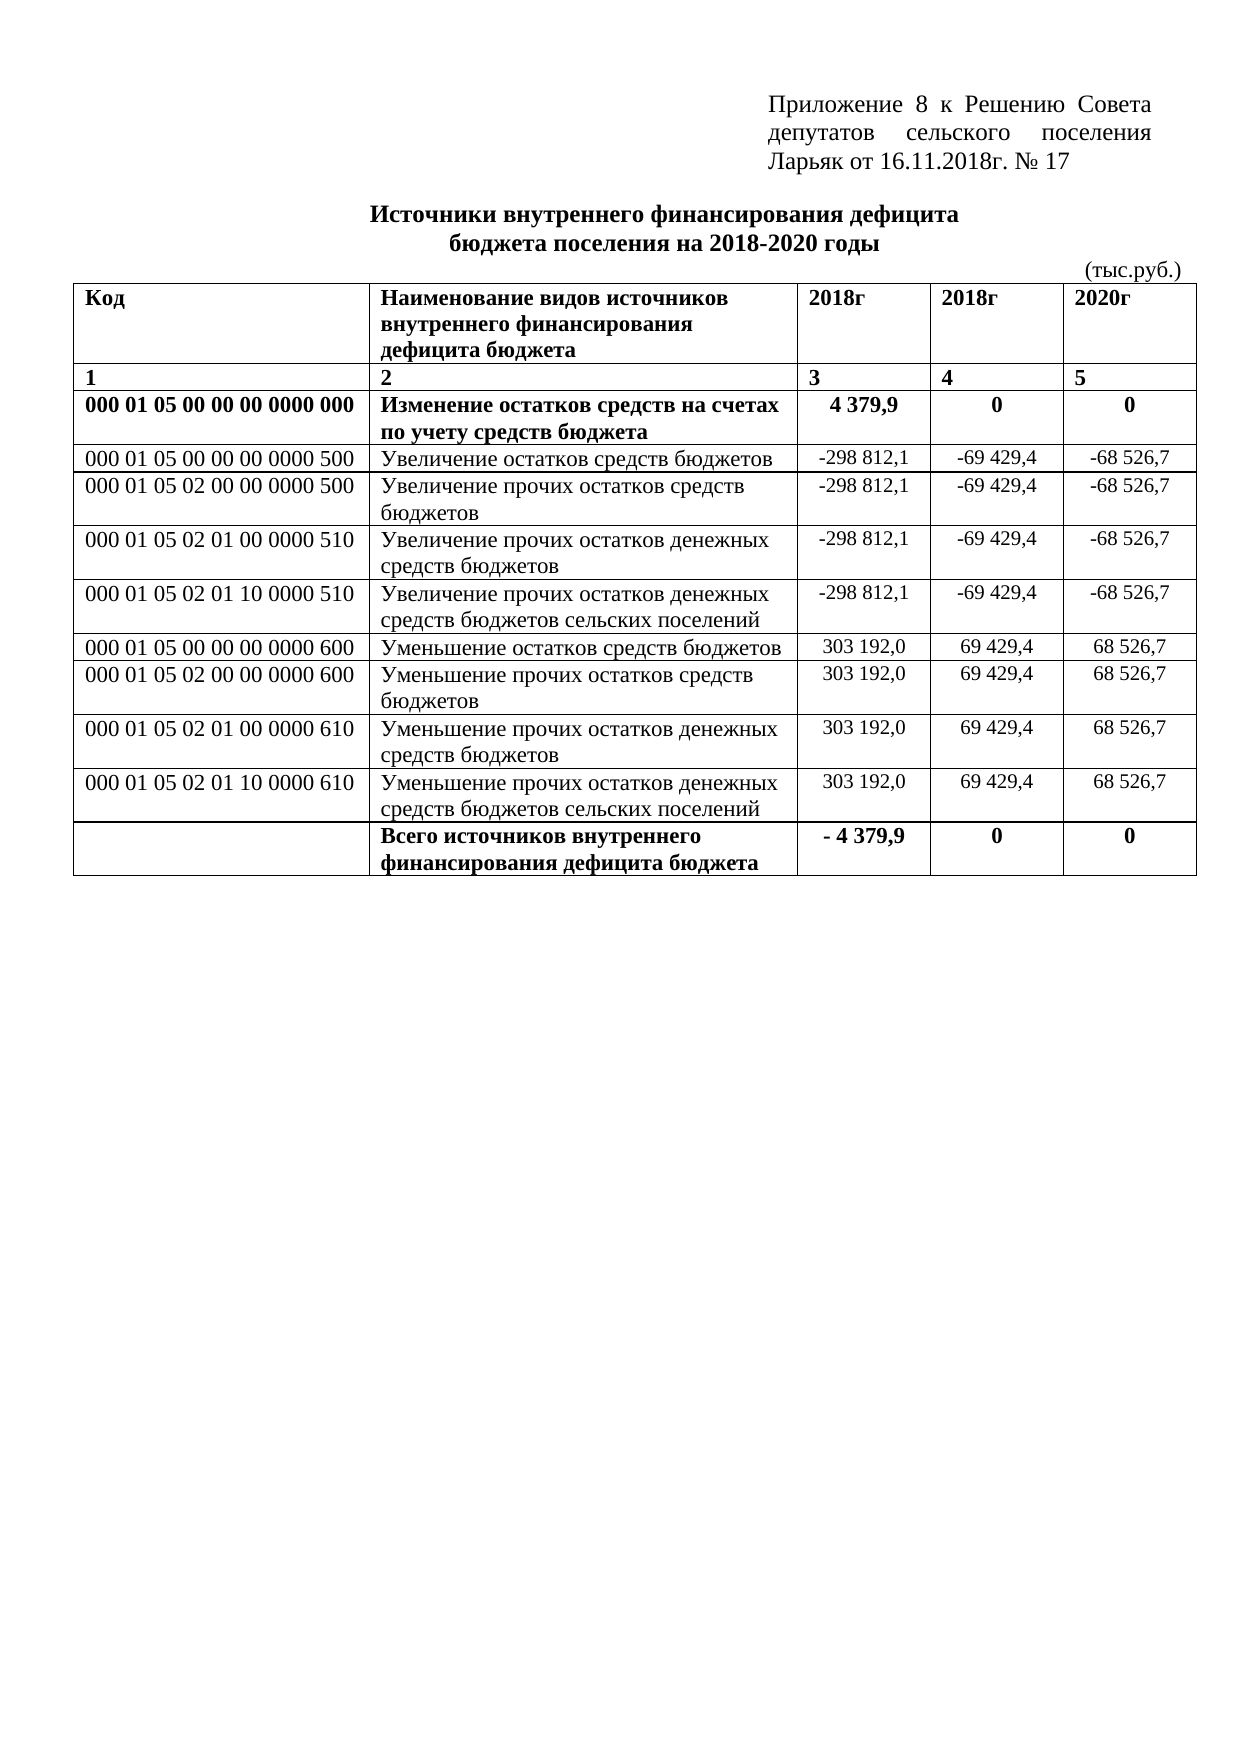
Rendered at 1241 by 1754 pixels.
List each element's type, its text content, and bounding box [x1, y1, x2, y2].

table_cell 303 192,0 [798, 715, 930, 768]
table_cell -69 429,4 [931, 526, 1063, 579]
table_cell Всего источников внутреннего финансирования дефицита бюджета [370, 823, 797, 875]
table_header Код [74, 284, 369, 363]
table_cell -298 812,1 [798, 445, 930, 471]
table_cell 000 01 05 00 00 00 0000 500 [74, 445, 369, 471]
table_cell Увеличение прочих остатков денежных средств бюджетов [370, 526, 797, 579]
table_cell [74, 823, 369, 875]
table_header 2018г [931, 284, 1063, 363]
table_cell Уменьшение прочих остатков денежных средств бюджетов сельских поселений [370, 769, 797, 821]
table_cell 000 01 05 00 00 00 0000 600 [74, 634, 369, 660]
table_cell -298 812,1 [798, 580, 930, 633]
table_cell 68 526,7 [1064, 634, 1196, 660]
text Источники внутреннего финансирования дефицита [177, 199, 1152, 228]
text бюджета поселения на 2018-2020 годы [177, 228, 1152, 256]
table_cell -68 526,7 [1064, 580, 1196, 633]
table_cell Уменьшение прочих остатков средств бюджетов [370, 661, 797, 714]
table_cell 0 [931, 823, 1063, 875]
table_cell 1 [74, 364, 369, 390]
table_cell 68 526,7 [1064, 769, 1196, 821]
table_cell 000 01 05 02 01 10 0000 610 [74, 769, 369, 821]
table_cell - 4 379,9 [798, 823, 930, 875]
table_cell 69 429,4 [931, 661, 1063, 714]
table_header 2020г [1064, 284, 1196, 363]
table_cell -69 429,4 [931, 445, 1063, 471]
text (тыс.руб.) [177, 256, 1181, 283]
table_cell Уменьшение остатков средств бюджетов [370, 634, 797, 660]
table_cell 000 01 05 02 01 10 0000 510 [74, 580, 369, 633]
table_cell Изменение остатков средств на счетах по учету средств бюджета [370, 391, 797, 444]
table_cell 0 [1064, 823, 1196, 875]
table_cell 2 [370, 364, 797, 390]
table_cell 5 [1064, 364, 1196, 390]
table_cell 4 [931, 364, 1063, 390]
table_cell Увеличение прочих остатков средств бюджетов [370, 473, 797, 525]
table_cell 303 192,0 [798, 661, 930, 714]
table_cell 000 01 05 00 00 00 0000 000 [74, 391, 369, 444]
table_cell -68 526,7 [1064, 445, 1196, 471]
table_cell Уменьшение прочих остатков денежных средств бюджетов [370, 715, 797, 768]
table_cell 303 192,0 [798, 634, 930, 660]
table_cell 303 192,0 [798, 769, 930, 821]
table_cell 69 429,4 [931, 634, 1063, 660]
table_cell 000 01 05 02 01 00 0000 510 [74, 526, 369, 579]
table_cell 000 01 05 02 00 00 0000 500 [74, 473, 369, 525]
table_cell -298 812,1 [798, 473, 930, 525]
table_cell 69 429,4 [931, 715, 1063, 768]
table_cell Увеличение остатков средств бюджетов [370, 445, 797, 471]
table_cell 4 379,9 [798, 391, 930, 444]
table_cell 68 526,7 [1064, 661, 1196, 714]
table_cell -69 429,4 [931, 473, 1063, 525]
table_cell 0 [931, 391, 1063, 444]
table_cell -68 526,7 [1064, 473, 1196, 525]
table_cell 000 01 05 02 00 00 0000 600 [74, 661, 369, 714]
table_cell Увеличение прочих остатков денежных средств бюджетов сельских поселений [370, 580, 797, 633]
table_cell -298 812,1 [798, 526, 930, 579]
table_cell -68 526,7 [1064, 526, 1196, 579]
text Приложение 8 к Решению Совета депутатов сельского поселения Ларьяк от 16.11.2018г. № 17 [768, 89, 1152, 175]
table_cell -69 429,4 [931, 580, 1063, 633]
table_cell 69 429,4 [931, 769, 1063, 821]
table_cell 000 01 05 02 01 00 0000 610 [74, 715, 369, 768]
table_cell 0 [1064, 391, 1196, 444]
table_cell 68 526,7 [1064, 715, 1196, 768]
table_header Наименование видов источников внутреннего финансирования дефицита бюджета [370, 284, 797, 363]
table_header 2018г [798, 284, 930, 363]
table_cell 3 [798, 364, 930, 390]
